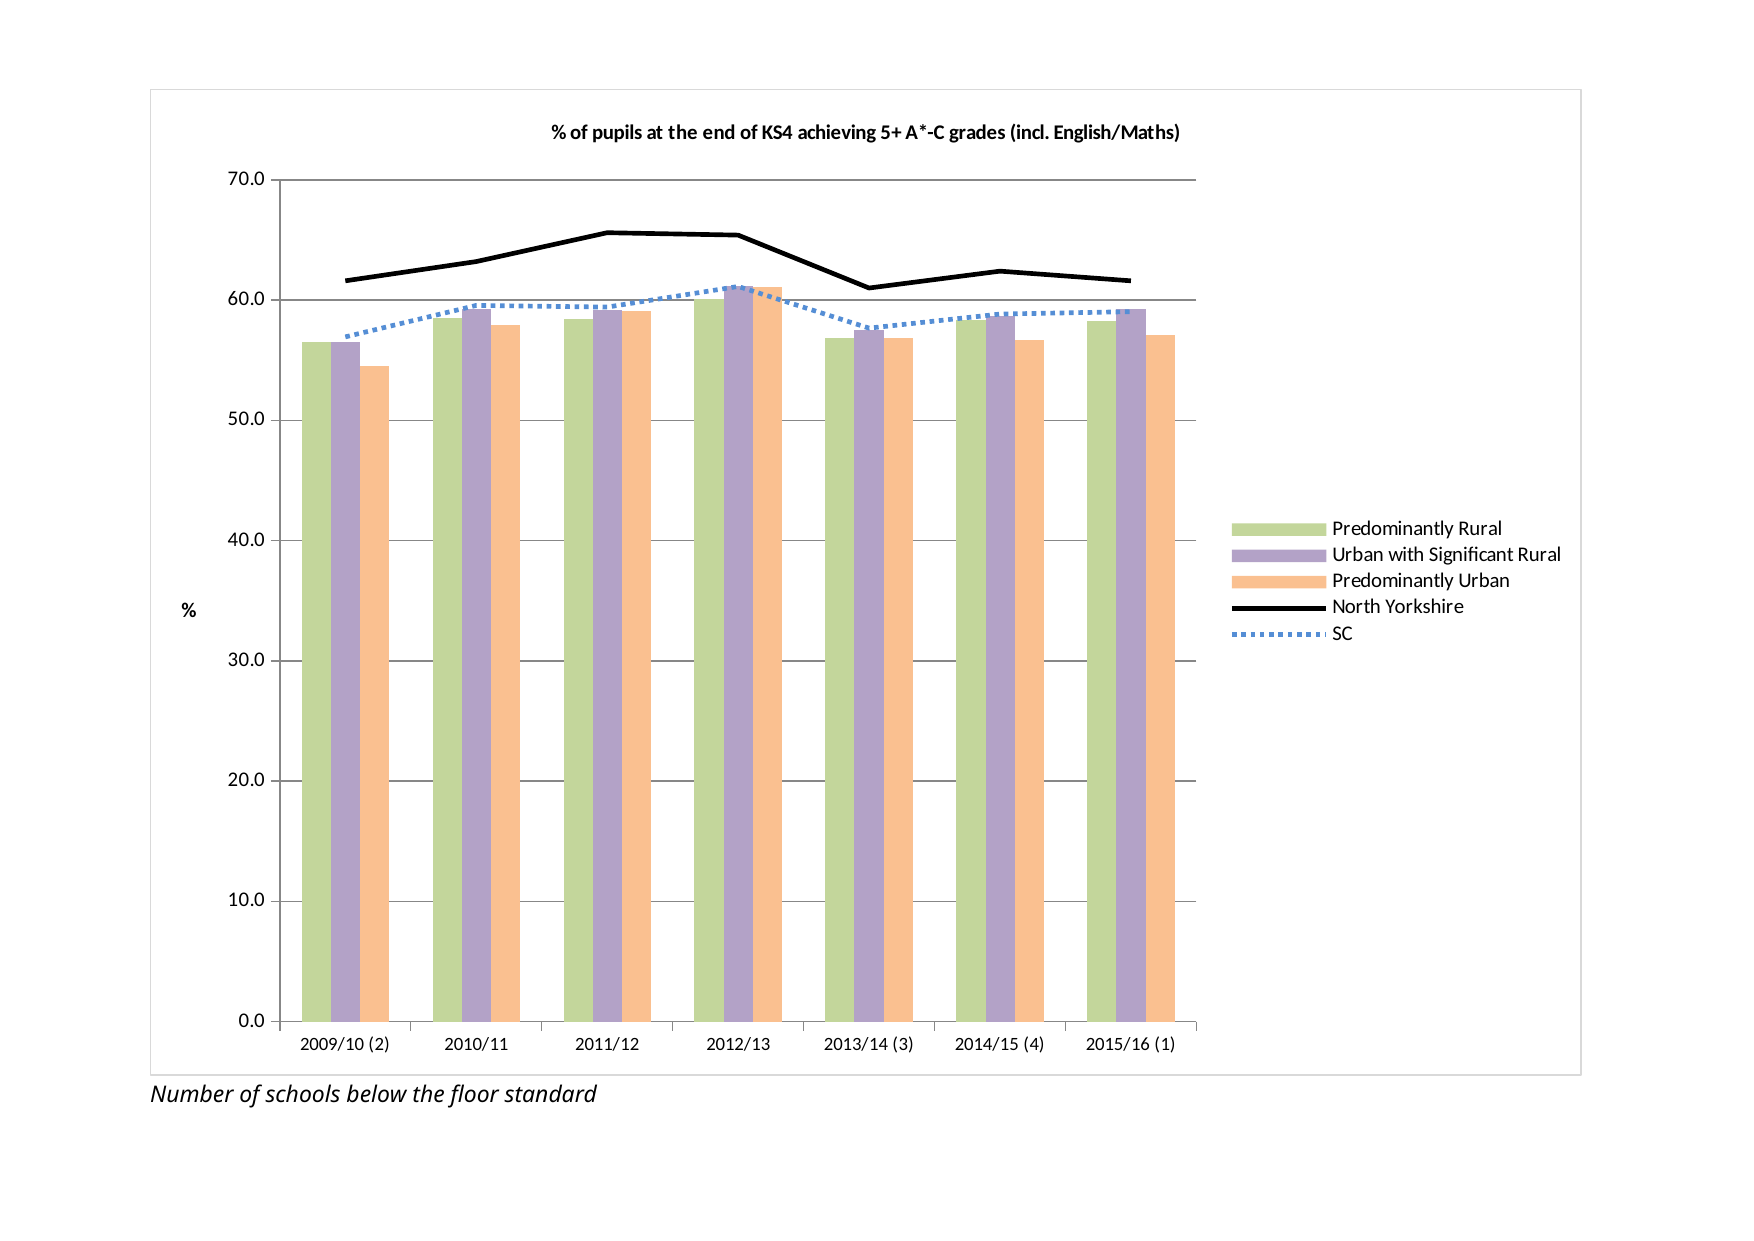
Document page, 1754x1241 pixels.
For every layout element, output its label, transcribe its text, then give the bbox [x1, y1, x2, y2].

text Number of schools below the floor standard [150, 89, 1604, 1109]
